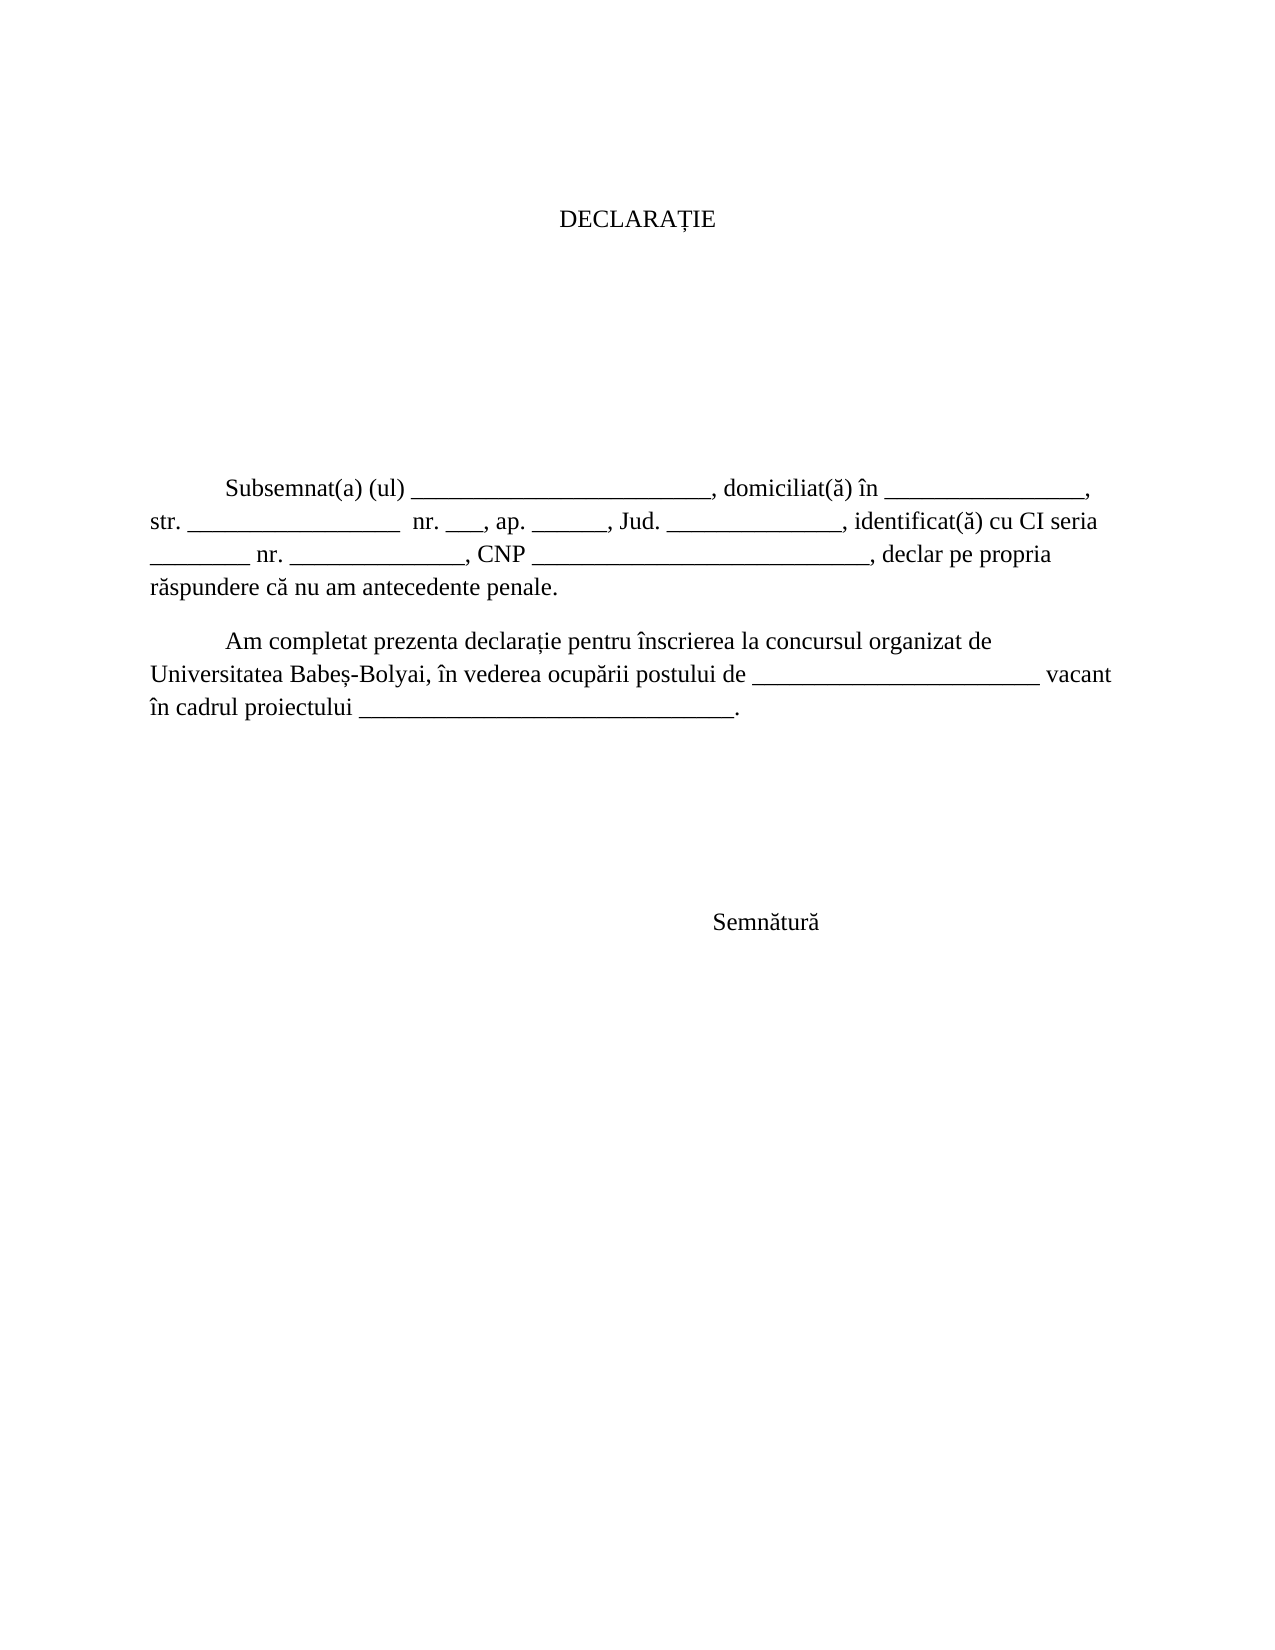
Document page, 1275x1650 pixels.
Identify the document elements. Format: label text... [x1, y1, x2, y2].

text Semnătură [150, 907, 1125, 936]
text DECLARAȚIE [150, 204, 1125, 233]
text Subsemnat(a) (ul) ________________________, domiciliat(ă) în ________________, str. _________________ nr. ___, ap. ______, Jud. ______________, identificat(ă) cu CI seria ________ nr. ______________, CNP ___________________________, declar pe propria răspundere că nu am antecedente penale. [150, 473, 1125, 601]
text Am completat prezenta declarație pentru înscrierea la concursul organizat de Universitatea Babeș-Bolyai, în vederea ocupării postului de _______________________ vacant în cadrul proiectului ______________________________. [150, 626, 1125, 721]
